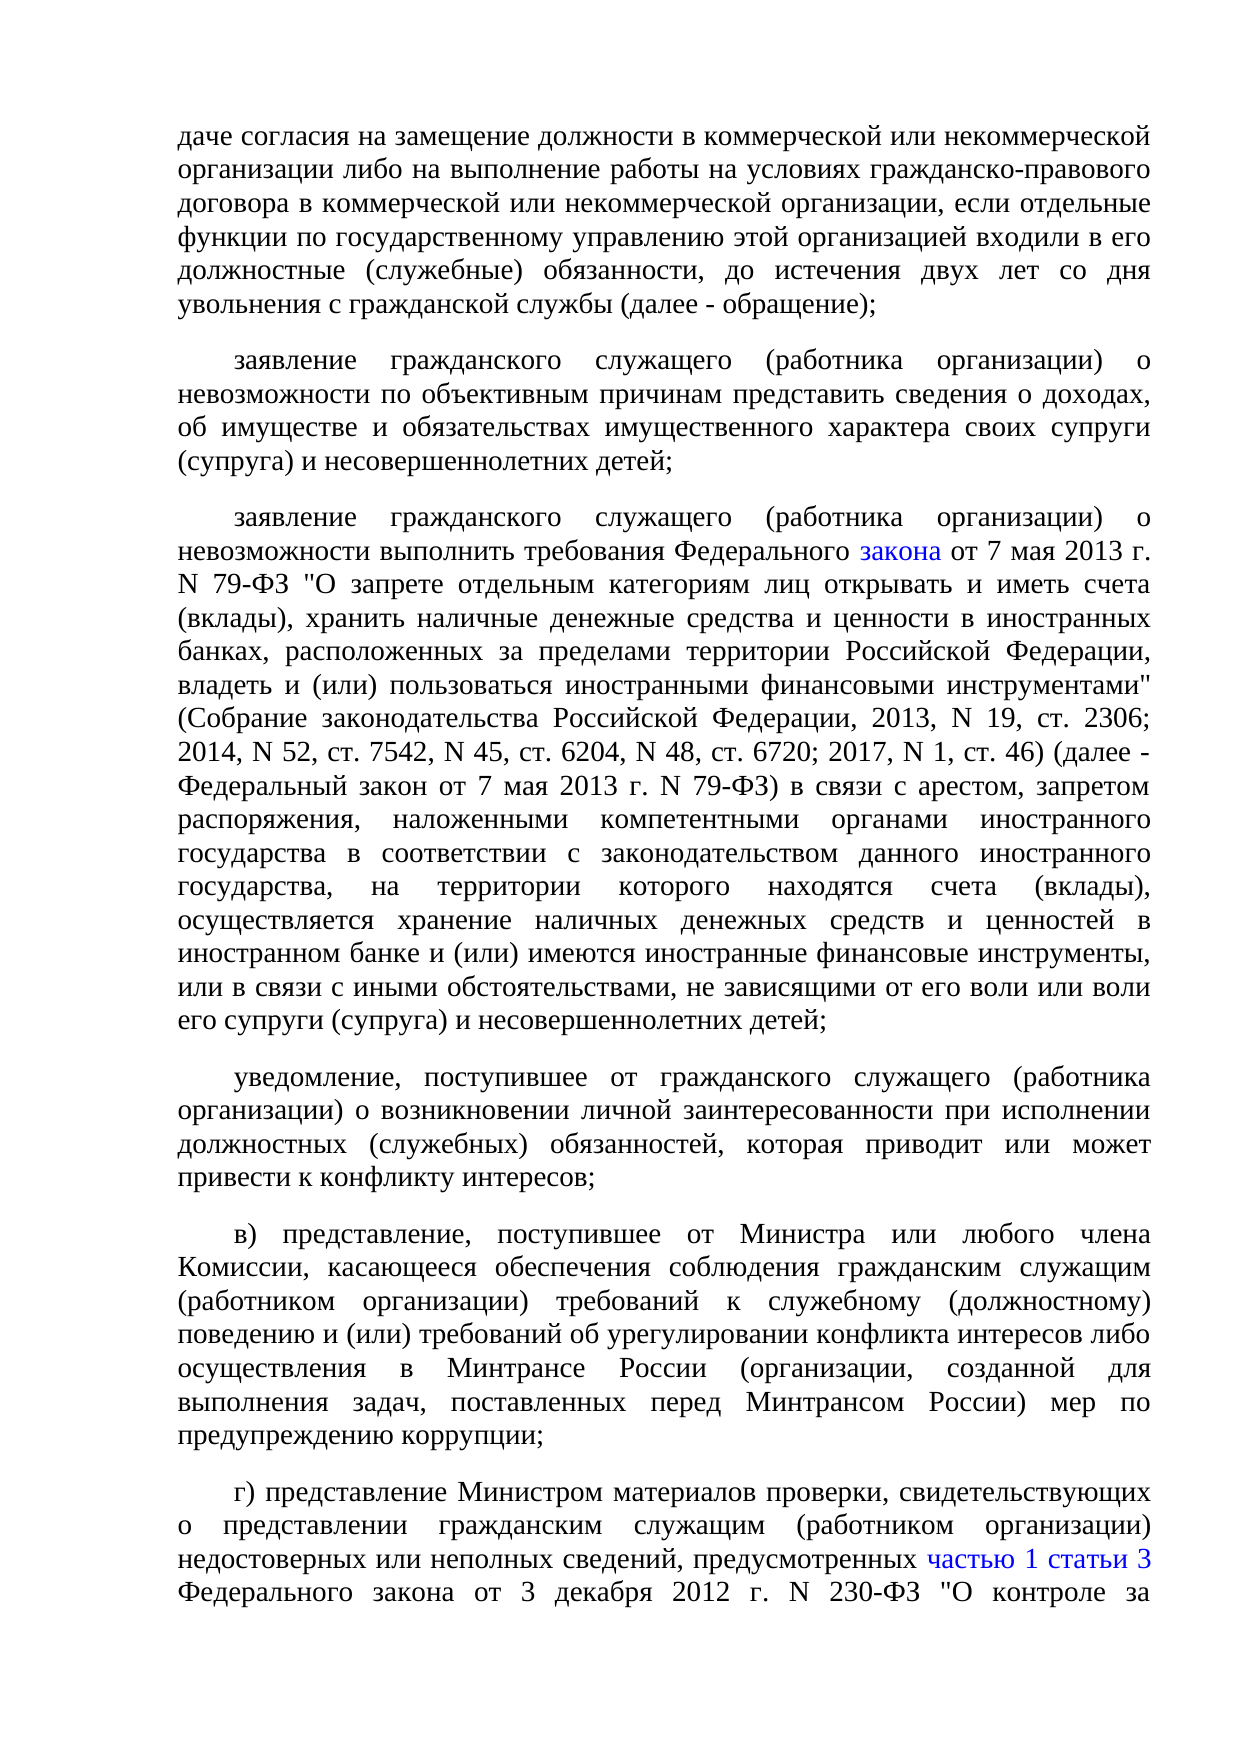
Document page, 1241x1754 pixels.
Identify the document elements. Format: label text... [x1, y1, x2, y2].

text в) представление, поступившее от Министра или любого члена Комиссии, касающееся обеспечения соблюдения гражданским служащим (работником организации) требований к служебному (должностному) поведению и (или) требований об урегулировании конфликта интересов либо осуществления в Минтрансе России (организации, созданной для выполнения задач, поставленных перед Минтрансом России) мер по предупреждению коррупции; [177, 1216, 1152, 1451]
text уведомление, поступившее от гражданского служащего (работника организации) о возникновении личной заинтересованности при исполнении должностных (служебных) обязанностей, которая приводит или может привести к конфликту интересов; [177, 1059, 1152, 1193]
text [177, 1474, 1152, 1608]
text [177, 118, 1152, 319]
text заявление гражданского служащего (работника организации) о невозможности выполнить требования Федерального закона от 7 мая 2013 г. N 79-ФЗ "О запрете отдельным категориям лиц открывать и иметь счета (вклады), хранить наличные денежные средства и ценности в иностранных банках, расположенных за пределами территории Российской Федерации, владеть и (или) пользоваться иностранными финансовыми инструментами" (Собрание законодательства Российской Федерации, 2013, N 19, ст. 2306; 2014, N 52, ст. 7542, N 45, ст. 6204, N 48, ст. 6720; 2017, N 1, ст. 46) (далее - Федеральный закон от 7 мая 2013 г. N 79-ФЗ) в связи с арестом, запретом распоряжения, наложенными компетентными органами иностранного государства в соответствии с законодательством данного иностранного государства, на территории которого находятся счета (вклады), осуществляется хранение наличных денежных средств и ценностей в иностранном банке и (или) имеются иностранные финансовые инструменты, или в связи с иными обстоятельствами, не зависящими от его воли или воли его супруги (супруга) и несовершеннолетних детей; [177, 499, 1152, 1036]
text заявление гражданского служащего (работника организации) о невозможности по объективным причинам представить сведения о доходах, об имуществе и обязательствах имущественного характера своих супруги (супруга) и несовершеннолетних детей; [177, 342, 1152, 476]
